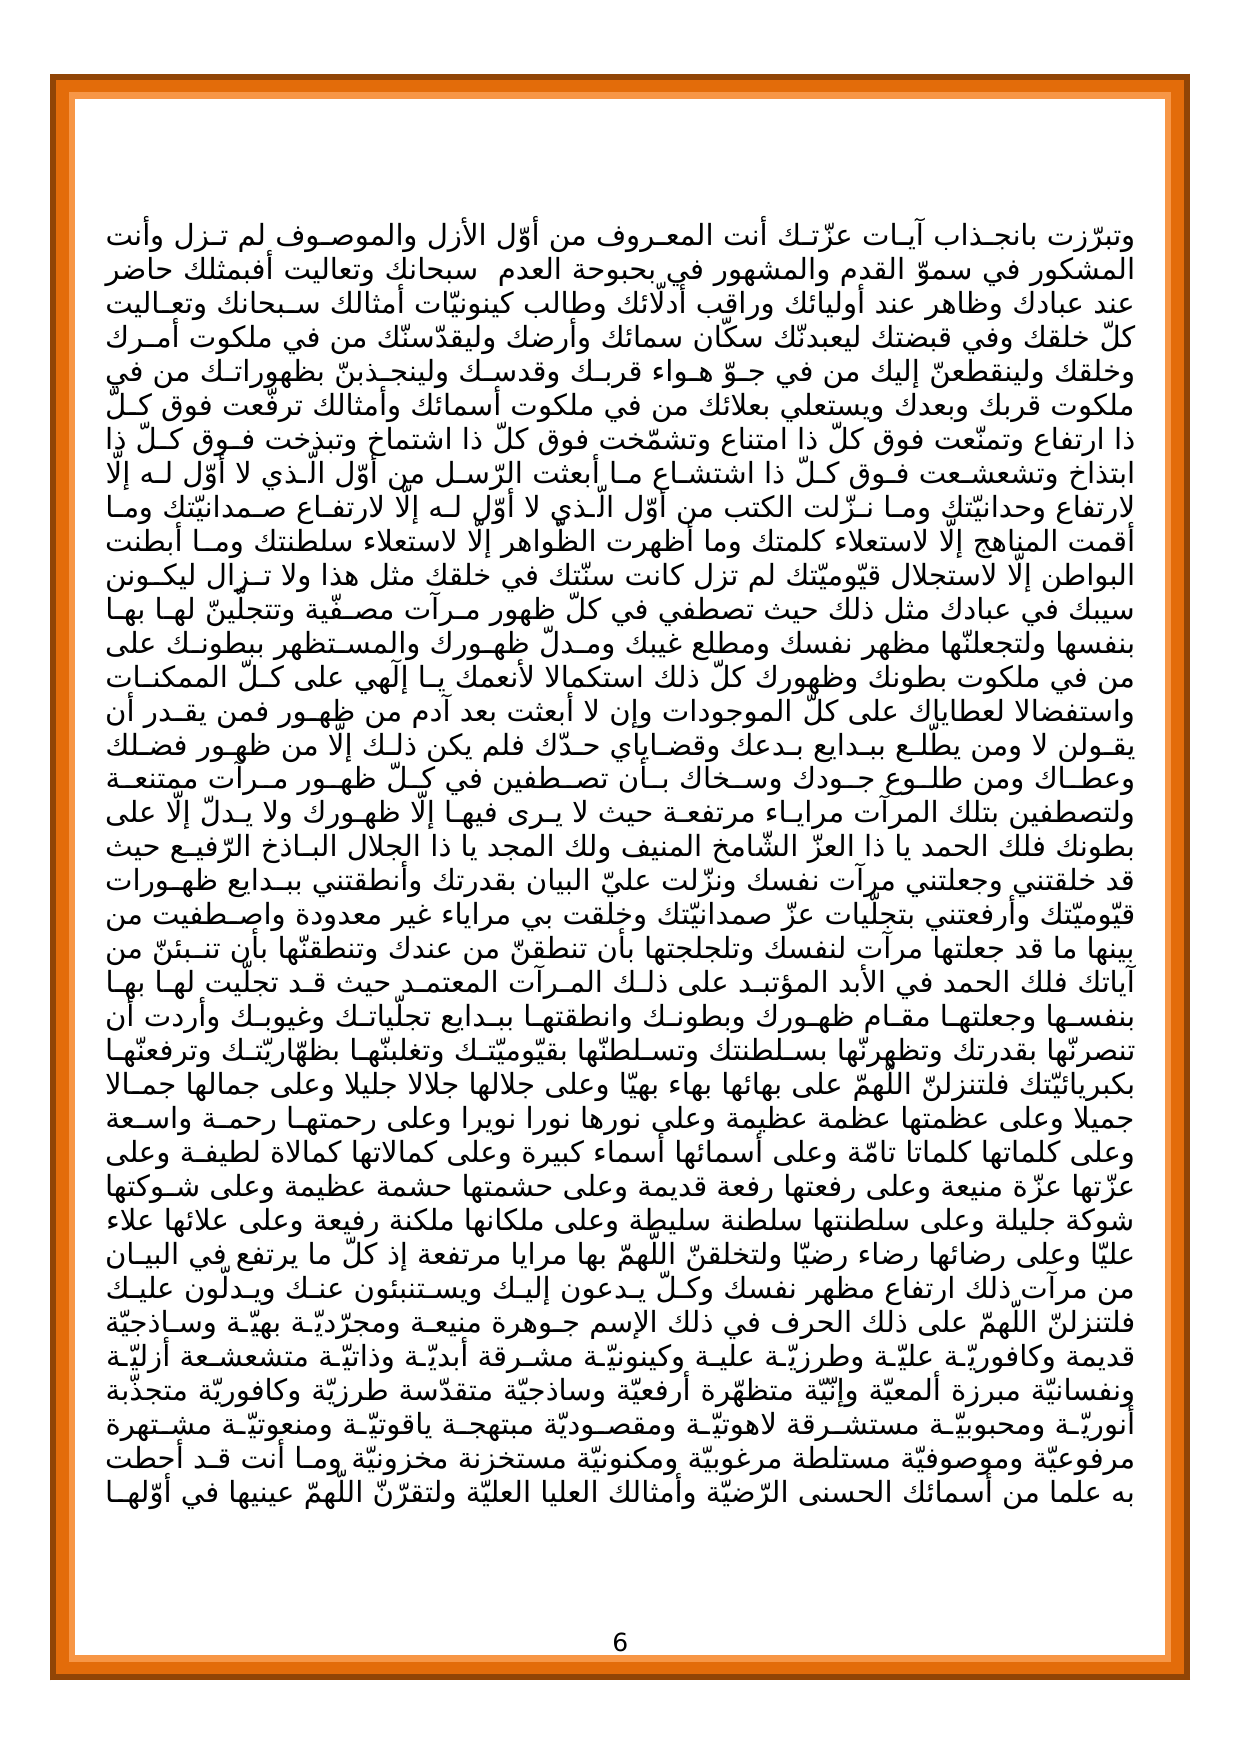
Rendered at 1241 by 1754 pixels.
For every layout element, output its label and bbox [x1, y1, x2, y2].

text [105, 218, 1135, 1509]
